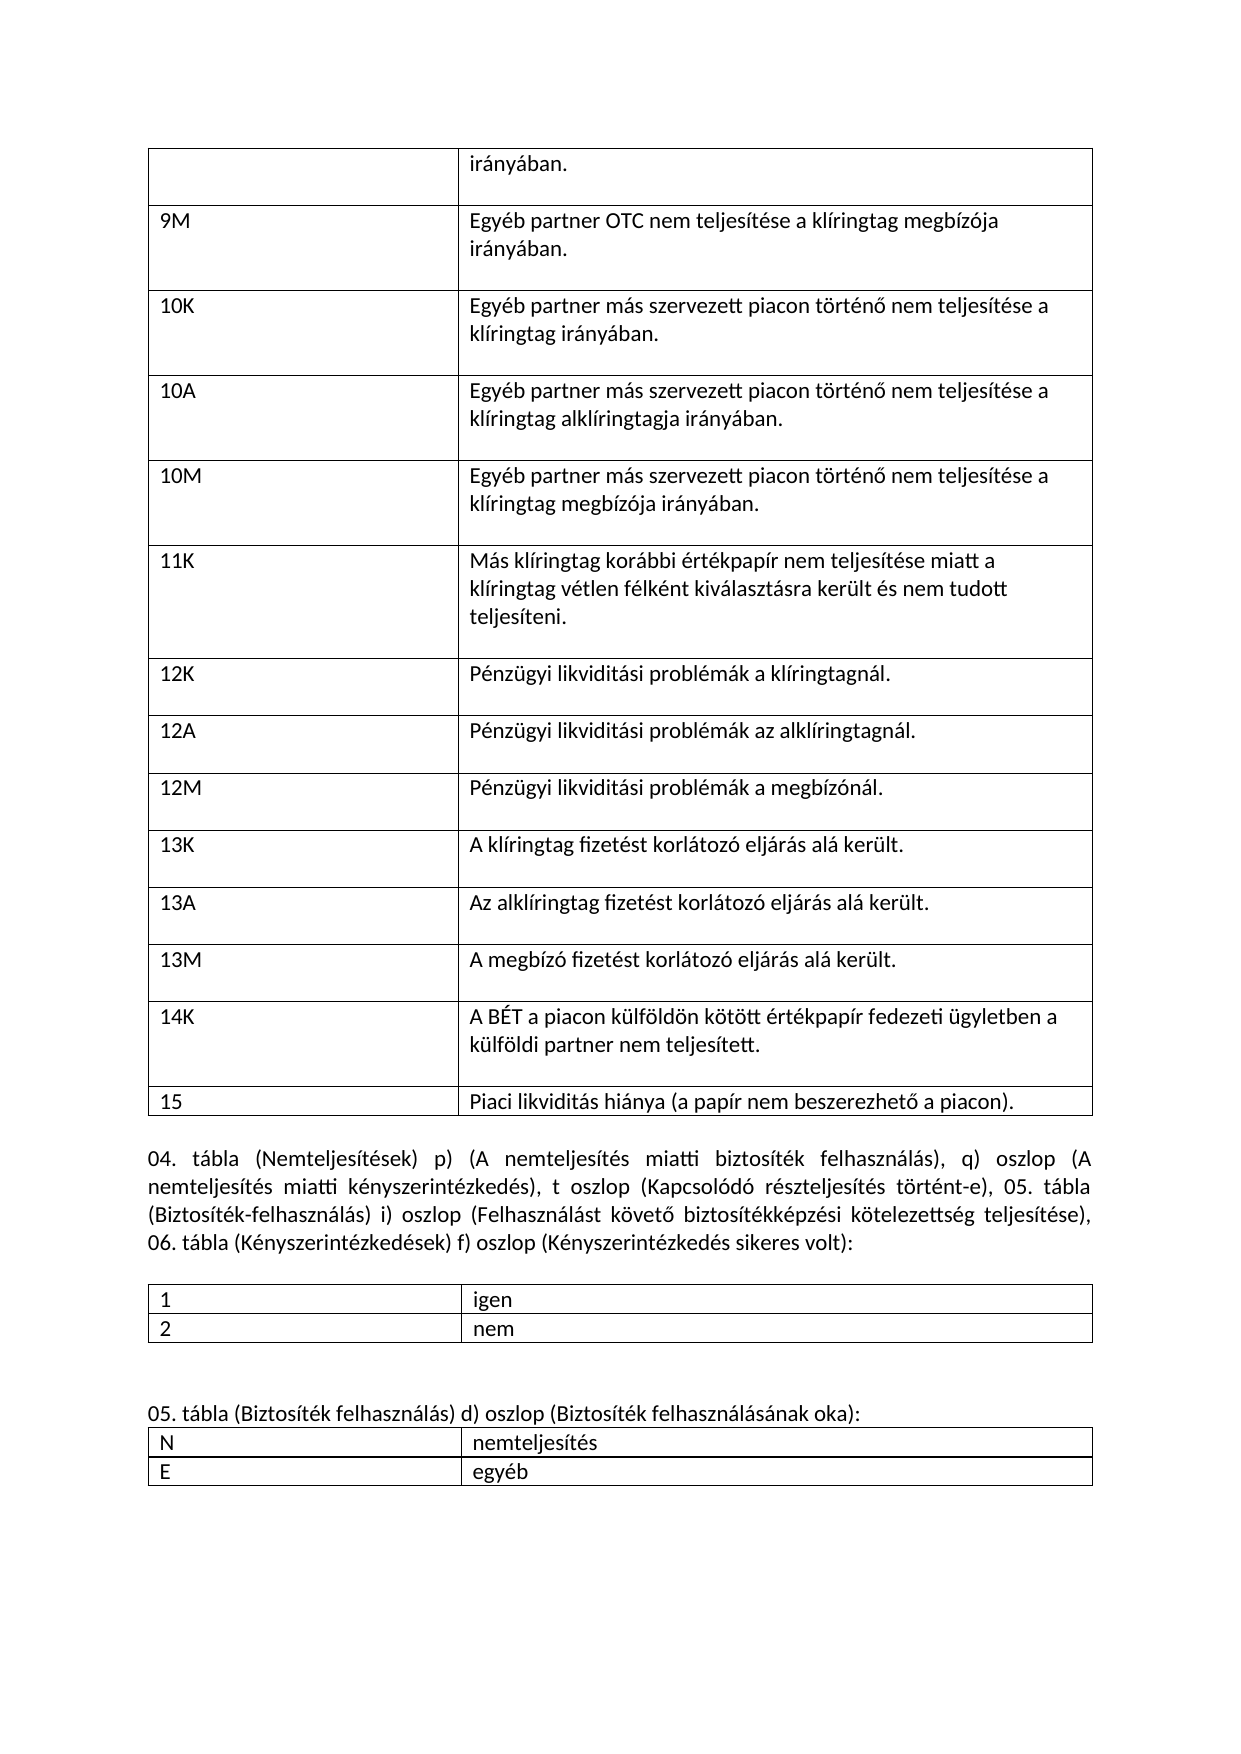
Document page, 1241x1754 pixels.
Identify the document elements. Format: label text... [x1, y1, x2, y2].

table_cell 10K [149, 291, 458, 375]
table_cell Pénzügyi likviditási problémák az alklíringtagnál. [459, 716, 1092, 772]
table_cell 13A [149, 888, 458, 944]
table_cell 12K [149, 659, 458, 715]
table_cell Egyéb partner más szervezett piacon történő nem teljesítése a klíringtag megbízója irányában. [459, 461, 1092, 545]
table_cell 9M [149, 206, 458, 290]
table_cell Az alklíringtag fizetést korlátozó eljárás alá került. [459, 888, 1092, 944]
table_cell A megbízó fizetést korlátozó eljárás alá került. [459, 945, 1092, 1001]
table_cell Piaci likviditás hiánya (a papír nem beszerezhető a piacon). [459, 1087, 1092, 1115]
table_header nemteljesítés [462, 1428, 1092, 1456]
table_cell Egyéb partner más szervezett piacon történő nem teljesítése a klíringtag alklíringtagja irányában. [459, 376, 1092, 460]
table_cell Pénzügyi likviditási problémák a megbízónál. [459, 774, 1092, 829]
table_cell 13K [149, 831, 458, 887]
table_cell 15 [149, 1087, 458, 1115]
table_cell Egyéb partner OTC nem teljesítése a klíringtag megbízója irányában. [459, 206, 1092, 290]
list 05. tábla (Biztosíték felhasználás) d) oszlop (Biztosíték felhasználásának oka): [148, 1399, 1093, 1427]
table_cell A klíringtag fizetést korlátozó eljárás alá került. [459, 831, 1092, 887]
table_cell 14K [149, 1002, 458, 1086]
table_cell Más klíringtag korábbi értékpapír nem teljesítése miatt a klíringtag vétlen félként kiválasztásra került és nem tudott teljesíteni. [459, 546, 1092, 658]
table_cell 12A [149, 716, 458, 772]
table_cell nem [462, 1314, 1092, 1342]
table_cell Egyéb partner más szervezett piacon történő nem teljesítése a klíringtag irányában. [459, 291, 1092, 375]
table_cell egyéb [462, 1458, 1092, 1485]
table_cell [459, 149, 1092, 205]
table_cell E [149, 1458, 461, 1485]
table_cell 10M [149, 461, 458, 545]
table_cell Pénzügyi likviditási problémák a klíringtagnál. [459, 659, 1092, 715]
table_header N [149, 1428, 461, 1456]
table_header 1 [149, 1285, 461, 1313]
table_cell 10A [149, 376, 458, 460]
table_cell A BÉT a piacon külföldön kötött értékpapír fedezeti ügyletben a külföldi partner nem teljesített. [459, 1002, 1092, 1086]
table_cell 12M [149, 774, 458, 829]
list 04. tábla (Nemteljesítések) p) (A nemteljesítés miatti biztosíték felhasználás), q) oszlop (A nemteljesítés miatti kényszerintézkedés), t oszlop (Kapcsolódó részteljesítés történt-e), 05. tábla (Biztosíték-felhasználás) i) oszlop (Felhasználást követő biztosítékképzési kötelezettség teljesítése), 06. tábla (Kényszerintézkedések) f) oszlop (Kényszerintézkedés sikeres volt): [148, 1144, 1093, 1256]
table_cell 2 [149, 1314, 461, 1342]
table_cell 13M [149, 945, 458, 1001]
table_cell 11K [149, 546, 458, 658]
table_cell 9A [149, 149, 458, 205]
table_header igen [462, 1285, 1092, 1313]
